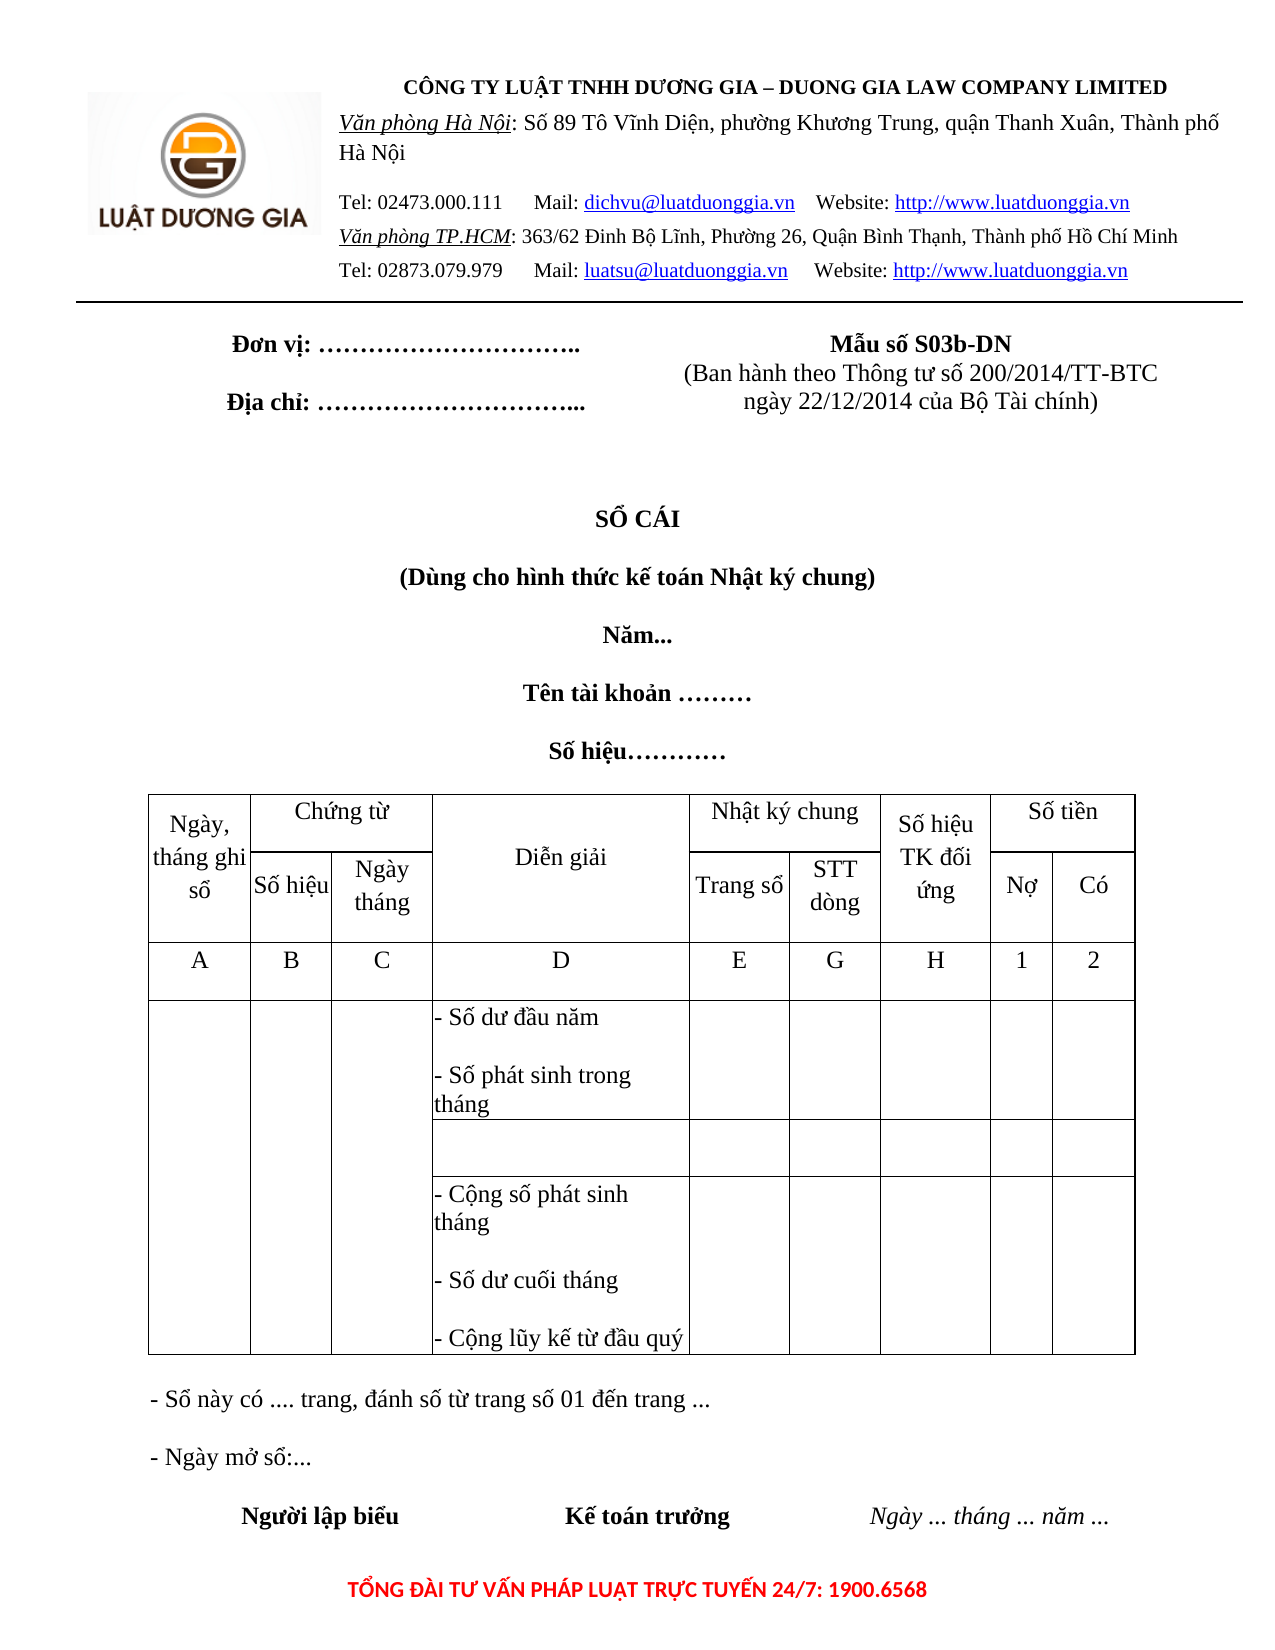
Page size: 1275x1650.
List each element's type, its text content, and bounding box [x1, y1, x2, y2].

table_cell [991, 1177, 1052, 1354]
table_cell E [690, 943, 789, 1000]
table_cell D [433, 943, 689, 1000]
table_header Chứng từ [251, 795, 432, 851]
table_cell H [881, 943, 990, 1000]
table_header Số tiền [991, 795, 1134, 851]
table_cell 1 [991, 943, 1052, 1000]
text - Sổ này có .... trang, đánh số từ trang số 01 đến trang ... [150, 1384, 1125, 1413]
table_cell [1053, 1177, 1134, 1354]
table_cell Số hiệu [251, 853, 331, 942]
table_cell [790, 1177, 880, 1354]
table_header Số hiệu TK đối ứng [881, 795, 990, 942]
table_cell B [251, 943, 331, 1000]
text - Ngày mở sổ:... [150, 1442, 1125, 1471]
table_header Ngày, tháng ghi sổ [149, 795, 250, 942]
table_cell C [332, 943, 432, 1000]
text Số hiệu………… [150, 736, 1125, 765]
table_cell [881, 1001, 990, 1119]
table_cell - Cộng số phát sinh tháng - Số dư cuối tháng - Cộng lũy kế từ đầu quý [433, 1177, 689, 1354]
table_cell STT dòng [790, 853, 880, 942]
text (Dùng cho hình thức kế toán Nhật ký chung) [150, 562, 1125, 591]
text SỔ CÁI [150, 504, 1125, 533]
table_cell Nợ [991, 853, 1052, 942]
table_cell [881, 1177, 990, 1354]
table_cell [991, 1120, 1052, 1176]
table_header Kế toán trưởng (Ký, họ tên) [492, 1500, 803, 1532]
table_cell [149, 1001, 250, 1354]
table_cell 2 [1053, 943, 1134, 1000]
table_cell [690, 1120, 789, 1176]
table_cell [790, 1120, 880, 1176]
table_cell [690, 1001, 789, 1119]
picture [87, 92, 322, 235]
table_header Người lập biểu (Ký, họ tên) [149, 1500, 492, 1532]
table_header Mẫu số S03b-DN (Ban hành theo Thông tư số 200/2014/TT-BTC ngày 22/12/2014 của Bộ Tài chính) [663, 327, 1178, 417]
table_header Nhật ký chung [690, 795, 880, 851]
text Năm... [150, 620, 1125, 649]
table_cell [332, 1001, 432, 1354]
table_cell [690, 1177, 789, 1354]
table_cell [433, 1120, 689, 1176]
table_header Diễn giải [433, 795, 689, 942]
table_cell [991, 1001, 1052, 1119]
table_cell [251, 1001, 331, 1354]
table_cell [1053, 1001, 1134, 1119]
table_header Đơn vị: ………………………….. Địa chỉ: …………………………... [149, 327, 663, 417]
table_cell Trang sổ [690, 853, 789, 942]
table_cell [790, 1001, 880, 1119]
table_cell [881, 1120, 990, 1176]
text Tên tài khoản ……… [150, 678, 1125, 707]
table_cell - Số dư đầu năm - Số phát sinh trong tháng [433, 1001, 689, 1119]
table_header Ngày ... tháng ... năm ... Người đại diện theo pháp luật (Ký, họ tên, đóng dấu) [803, 1500, 1177, 1532]
table_cell A [149, 943, 250, 1000]
table_cell [1053, 1120, 1134, 1176]
table_cell Có [1053, 853, 1134, 942]
table_cell Ngày tháng [332, 853, 432, 942]
table_cell G [790, 943, 880, 1000]
